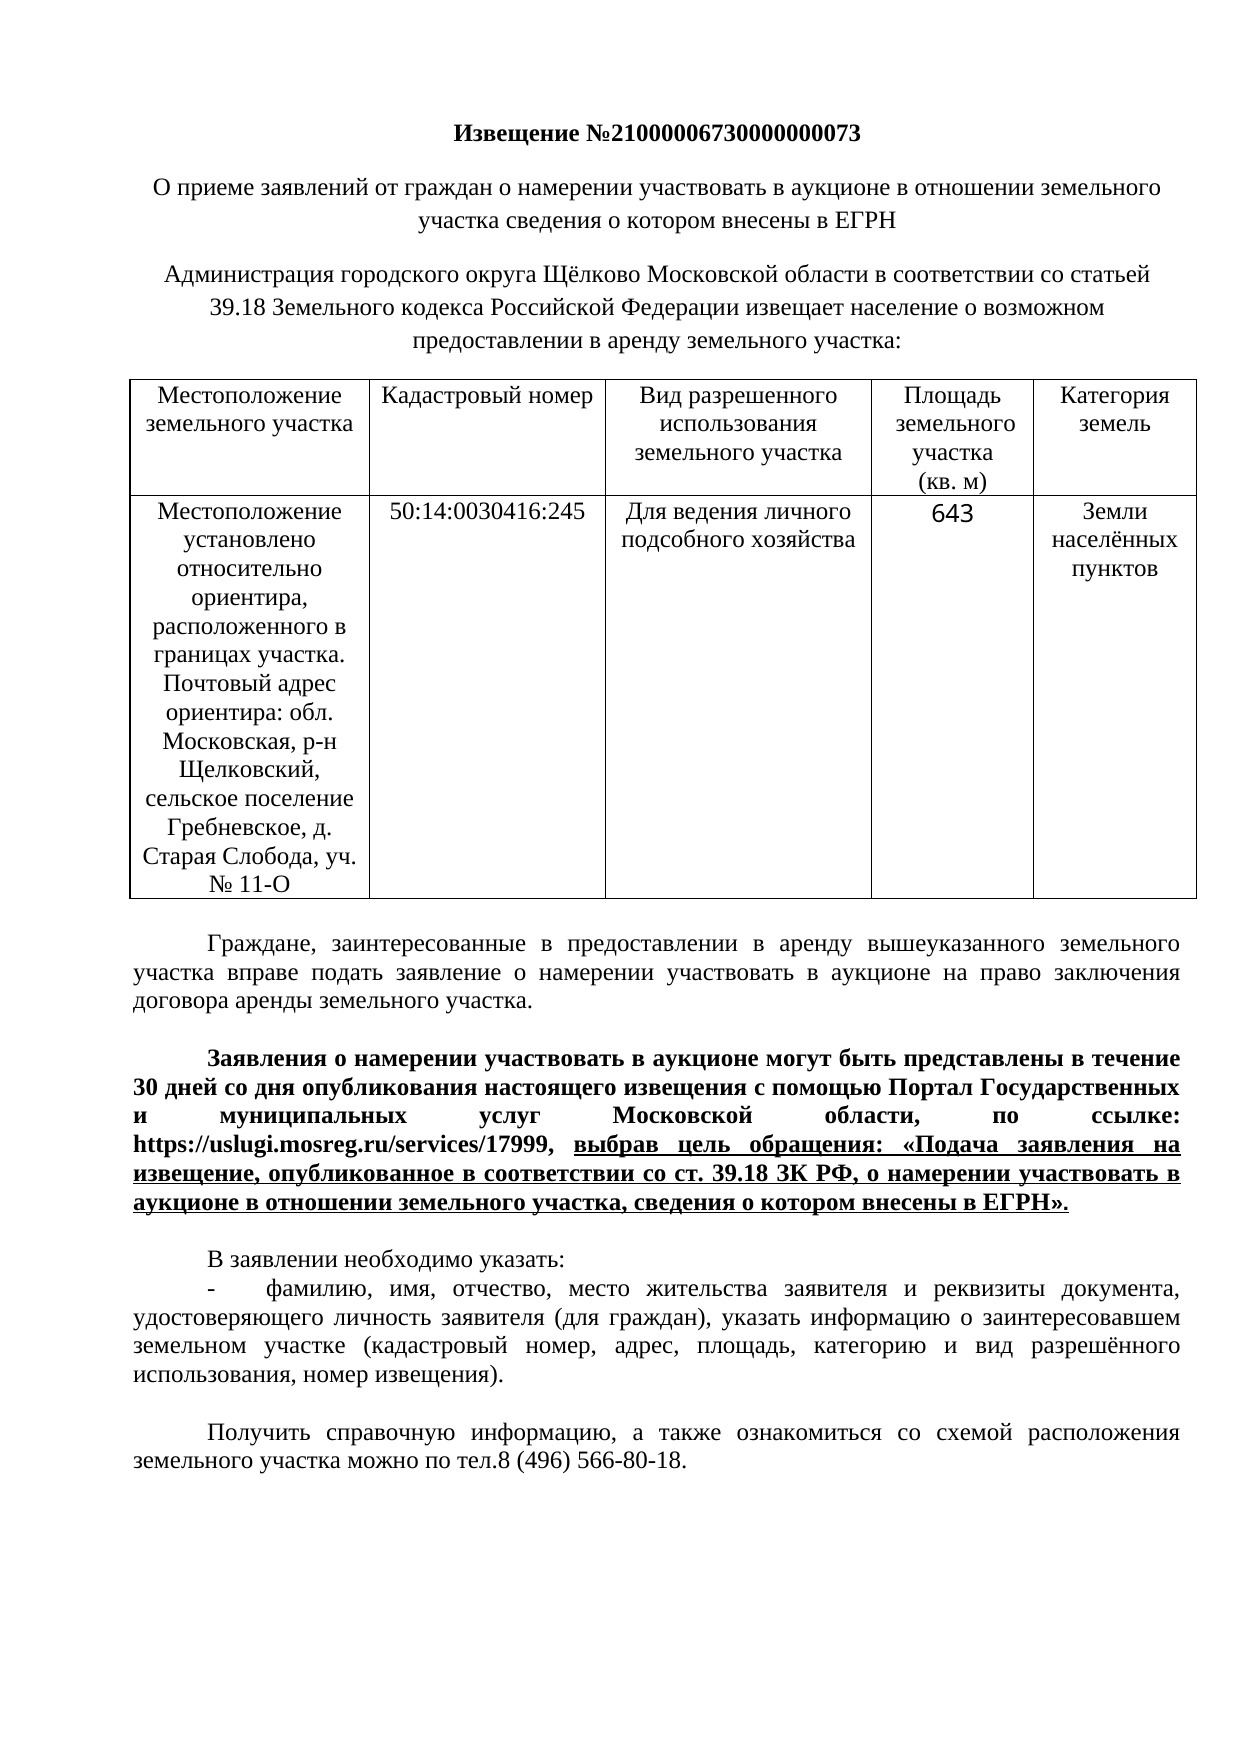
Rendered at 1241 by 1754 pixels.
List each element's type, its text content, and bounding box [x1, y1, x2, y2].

table_header Кадастровый номер [370, 380, 605, 495]
table_header Местоположение земельного участка [131, 380, 369, 495]
text Администрация городского округа Щёлково Московской области в соответствии со статьей 39.18 Земельного кодекса Российской Федерации извещает население о возможном предоставлении в аренду земельного участка: [133, 259, 1181, 354]
table_cell 50:14:0030416:245 [370, 496, 605, 898]
table_header Площадь земельного участка (кв. м) [872, 380, 1033, 495]
text Заявления о намерении участвовать в аукционе могут быть представлены в течение 30 дней со дня опубликования настоящего извещения с помощью Портал Государственных и муниципальных услуг Московской области, по ссылке: https://uslugi.mosreg.ru/services/17999, выбрав цель обращения: «Подача заявления на извещение, опубликованное в соответствии со ст. 39.18 ЗК РФ, о намерении участвовать в аукционе в отношении земельного участка, сведения о котором внесены в ЕГРН». [133, 1043, 1181, 1183]
table_cell 643 [872, 496, 1033, 898]
table_cell Для ведения личного подсобного хозяйства [606, 496, 871, 898]
text - фамилию, имя, отчество, место жительства заявителя и реквизиты документа, удостоверяющего личность заявителя (для граждан), указать информацию о заинтересовавшем земельном участке (кадастровый номер, адрес, площадь, категорию и вид разрешённого использования, номер извещения). [133, 1273, 1181, 1388]
text Получить справочную информацию, а также ознакомиться со схемой расположения земельного участка можно по тел.8 (496) 566-80-18. [133, 1417, 1181, 1474]
text В заявлении необходимо указать: [133, 1244, 1181, 1273]
text О приеме заявлений от граждан о намерении участвовать в аукционе в отношении земельного участка сведения о котором внесены в ЕГРН [133, 172, 1181, 234]
table_header Вид разрешенного использования земельного участка [606, 380, 871, 495]
table_cell Земли населённых пунктов [1034, 496, 1196, 898]
text Извещение №21000006730000000073 [133, 118, 1181, 147]
text Граждане, заинтересованные в предоставлении в аренду вышеуказанного земельного участка вправе подать заявление о намерении участвовать в аукционе на право заключения договора аренды земельного участка. [133, 928, 1181, 1014]
table_header Категория земель [1034, 380, 1196, 495]
table_cell Местоположение установлено относительно ориентира, расположенного в границах участка. Почтовый адрес ориентира: обл. Московская, р-н Щелковский, сельское поселение Гребневское, д. Старая Слобода, уч.№ 11-О [131, 496, 369, 898]
text Заявления о намерении участвовать в аукционе могут быть представлены в течение 30 дней со дня опубликования настоящего извещения с помощью Портал Государственных и муниципальных услуг Московской области, по ссылке: https://uslugi.mosreg.ru/services/17999, выбрав цель обращения: «Подача заявления на извещение, опубликованное в соответствии со ст. 39.18 ЗК РФ, о намерении участвовать в аукционе в отношении земельного участка, сведения о котором внесены в ЕГРН». [133, 1184, 1181, 1216]
